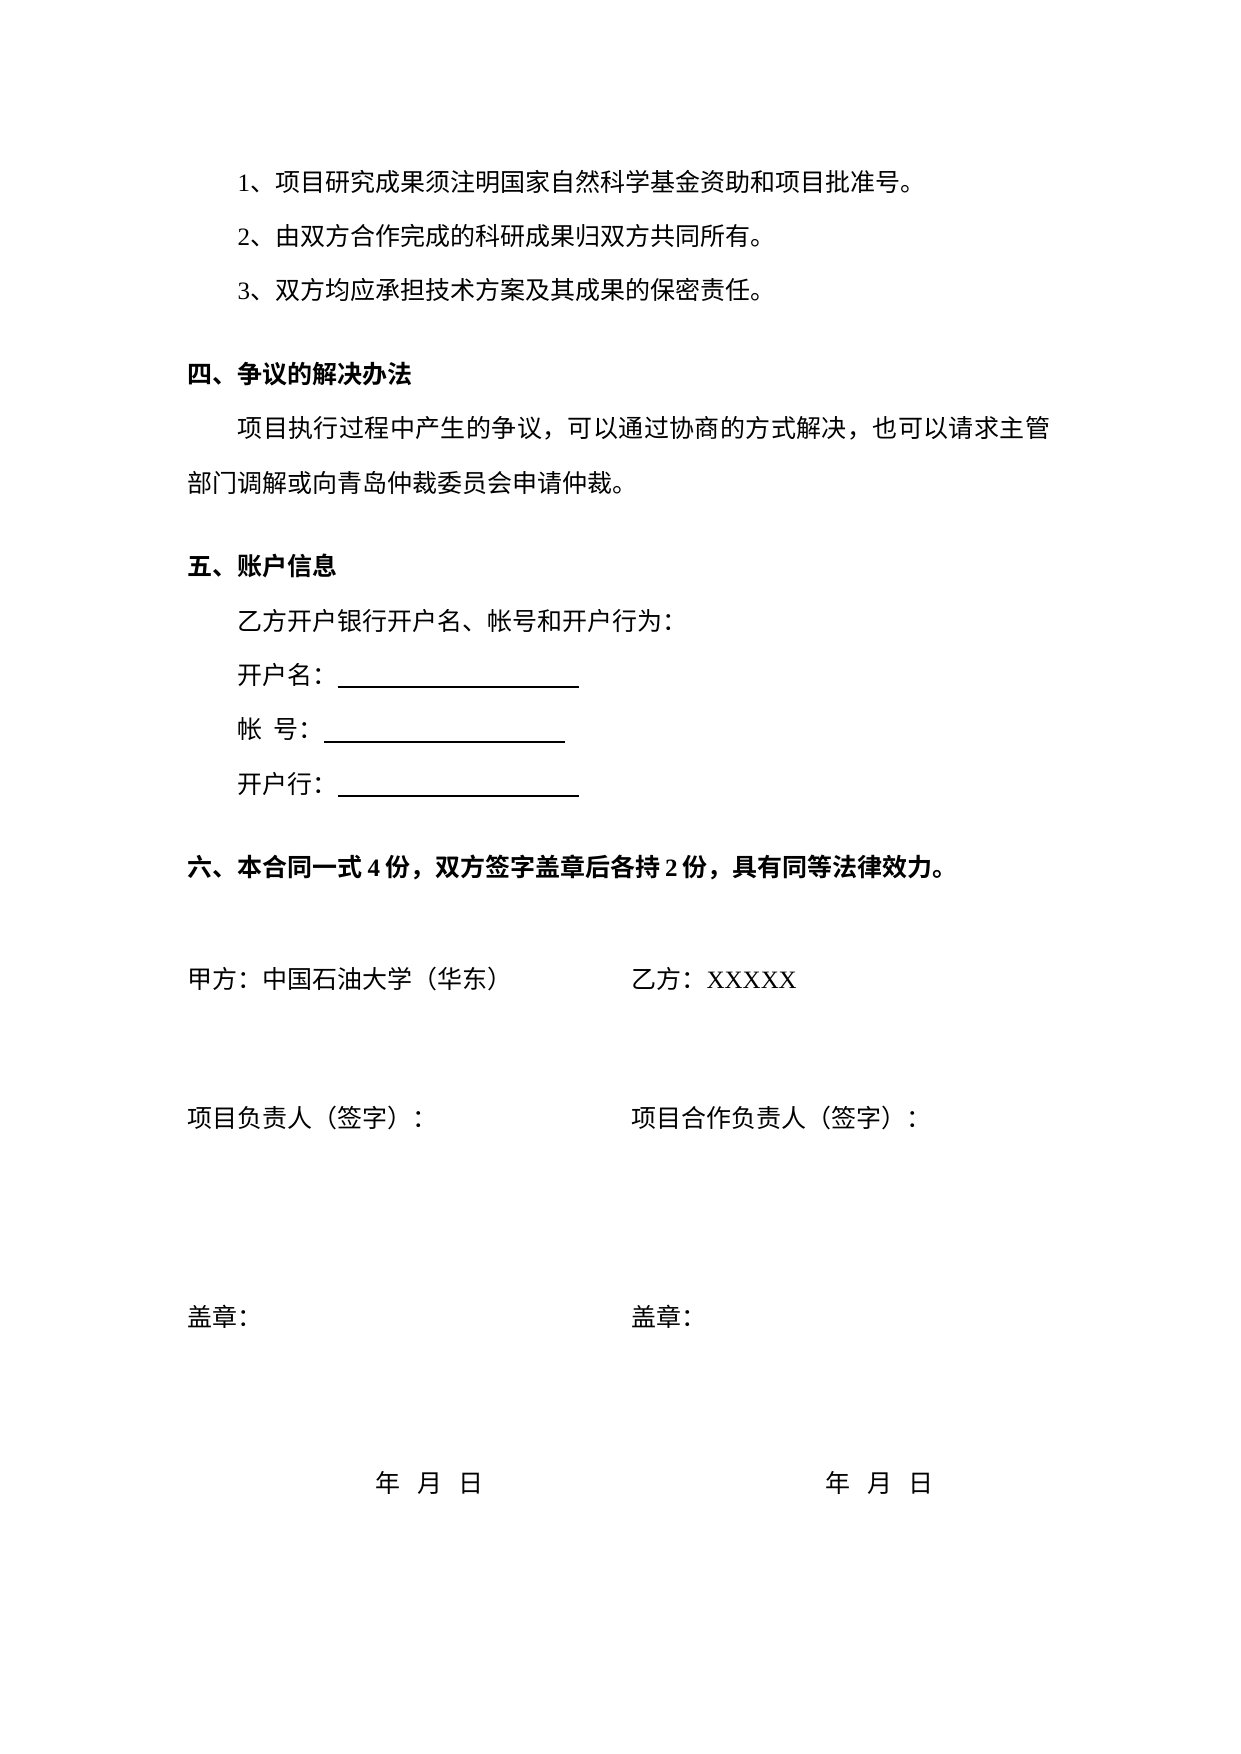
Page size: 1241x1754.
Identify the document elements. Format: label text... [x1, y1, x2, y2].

text 开户名： [187, 655, 1053, 692]
table_cell 年 月 日 [620, 1449, 1064, 1539]
text 开户行： [187, 764, 1053, 800]
text 五、账户信息 [187, 547, 1053, 583]
text 项目执行过程中产生的争议，可以通过协商的方式解决，也可以请求主管部门调解或向青岛仲裁委员会申请仲裁。 [187, 409, 1053, 499]
table_cell 盖章： [176, 1153, 620, 1449]
text 帐 号： [187, 710, 1053, 746]
table_cell 项目合作负责人（签字）： [620, 1035, 1064, 1153]
table_cell 盖章： [620, 1153, 1064, 1449]
table_cell 项目负责人（签字）： [176, 1035, 620, 1153]
text 四、争议的解决办法 [187, 354, 1053, 391]
table_cell 年 月 日 [176, 1449, 620, 1539]
text 六、本合同一式4份，双方签字盖章后各持2份，具有同等法律效力。 [187, 848, 1053, 884]
text 2、由双方合作完成的科研成果归双方共同所有。 [187, 216, 1053, 253]
text 乙方开户银行开户名、帐号和开户行为： [187, 601, 1053, 637]
table_header 甲方：中国石油大学（华东） [176, 945, 620, 1035]
text 1、项目研究成果须注明国家自然科学基金资助和项目批准号。 [187, 162, 1053, 198]
table_header 乙方：XXXXX [620, 945, 1064, 1035]
text 3、双方均应承担技术方案及其成果的保密责任。 [187, 271, 1053, 307]
